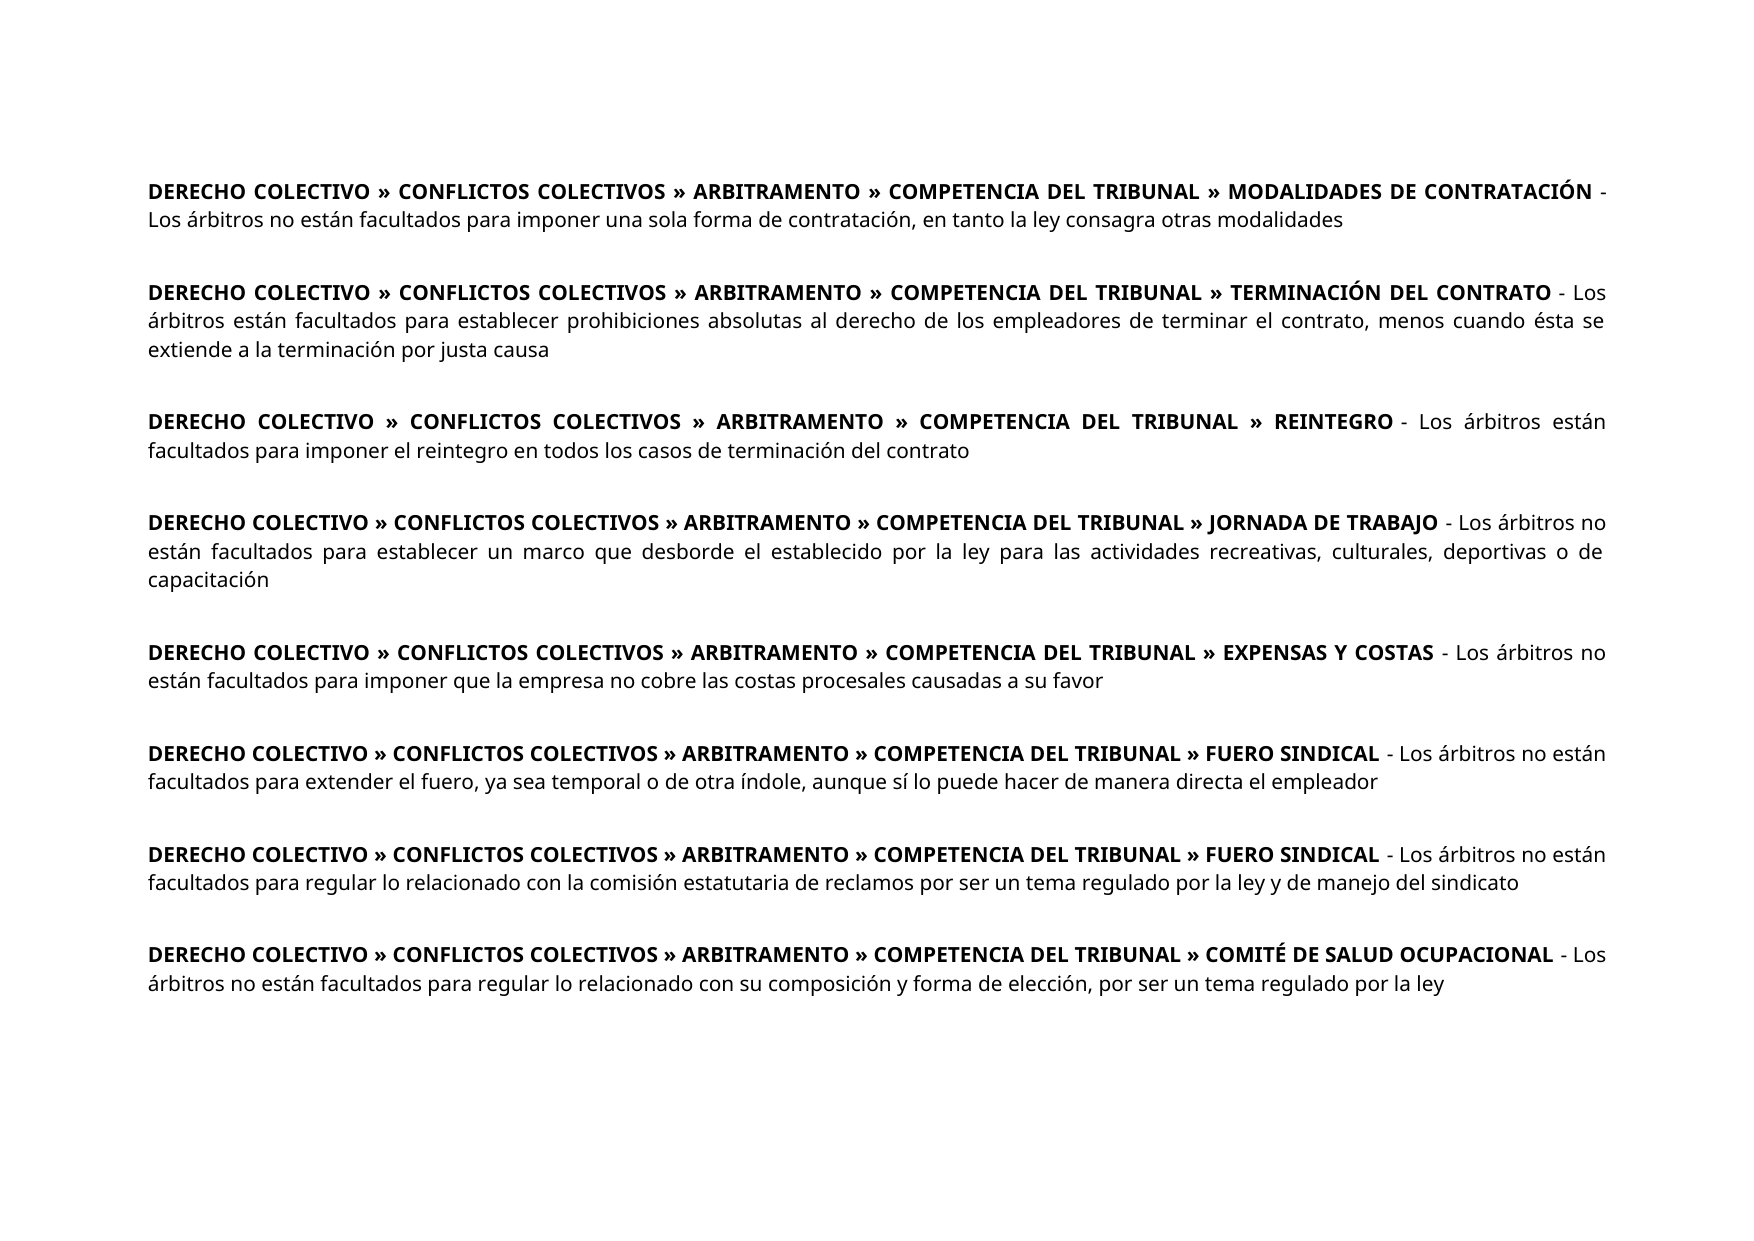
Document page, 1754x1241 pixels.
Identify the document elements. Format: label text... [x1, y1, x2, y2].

text DERECHO COLECTIVO » CONFLICTOS COLECTIVOS » ARBITRAMENTO » COMPETENCIA DEL TRIBUNAL » COMITÉ DE SALUD OCUPACIONAL - Los árbitros no están facultados para regular lo relacionado con su composición y forma de elección, por ser un tema regulado por la ley [148, 941, 1606, 997]
text DERECHO COLECTIVO » CONFLICTOS COLECTIVOS » ARBITRAMENTO » COMPETENCIA DEL TRIBUNAL » FUERO SINDICAL - Los árbitros no están facultados para extender el fuero, ya sea temporal o de otra índole, aunque sí lo puede hacer de manera directa el empleador [148, 739, 1606, 796]
text DERECHO COLECTIVO » CONFLICTOS COLECTIVOS » ARBITRAMENTO » COMPETENCIA DEL TRIBUNAL » REINTEGRO - Los árbitros están facultados para imponer el reintegro en todos los casos de terminación del contrato [148, 407, 1606, 464]
text DERECHO COLECTIVO » CONFLICTOS COLECTIVOS » ARBITRAMENTO » COMPETENCIA DEL TRIBUNAL » EXPENSAS Y COSTAS - Los árbitros no están facultados para imponer que la empresa no cobre las costas procesales causadas a su favor [148, 638, 1606, 695]
text DERECHO COLECTIVO » CONFLICTOS COLECTIVOS » ARBITRAMENTO » COMPETENCIA DEL TRIBUNAL » JORNADA DE TRABAJO - Los árbitros no están facultados para establecer un marco que desborde el establecido por la ley para las actividades recreativas, culturales, deportivas o de capacitación [148, 508, 1606, 594]
text DERECHO COLECTIVO » CONFLICTOS COLECTIVOS » ARBITRAMENTO » COMPETENCIA DEL TRIBUNAL » FUERO SINDICAL - Los árbitros no están facultados para regular lo relacionado con la comisión estatutaria de reclamos por ser un tema regulado por la ley y de manejo del sindicato [148, 840, 1606, 897]
text DERECHO COLECTIVO » CONFLICTOS COLECTIVOS » ARBITRAMENTO » COMPETENCIA DEL TRIBUNAL » TERMINACIÓN DEL CONTRATO - Los árbitros están facultados para establecer prohibiciones absolutas al derecho de los empleadores de terminar el contrato, menos cuando ésta se extiende a la terminación por justa causa [148, 278, 1606, 363]
text DERECHO COLECTIVO » CONFLICTOS COLECTIVOS » ARBITRAMENTO » COMPETENCIA DEL TRIBUNAL » MODALIDADES DE CONTRATACIÓN - Los árbitros no están facultados para imponer una sola forma de contratación, en tanto la ley consagra otras modalidades [148, 177, 1606, 234]
